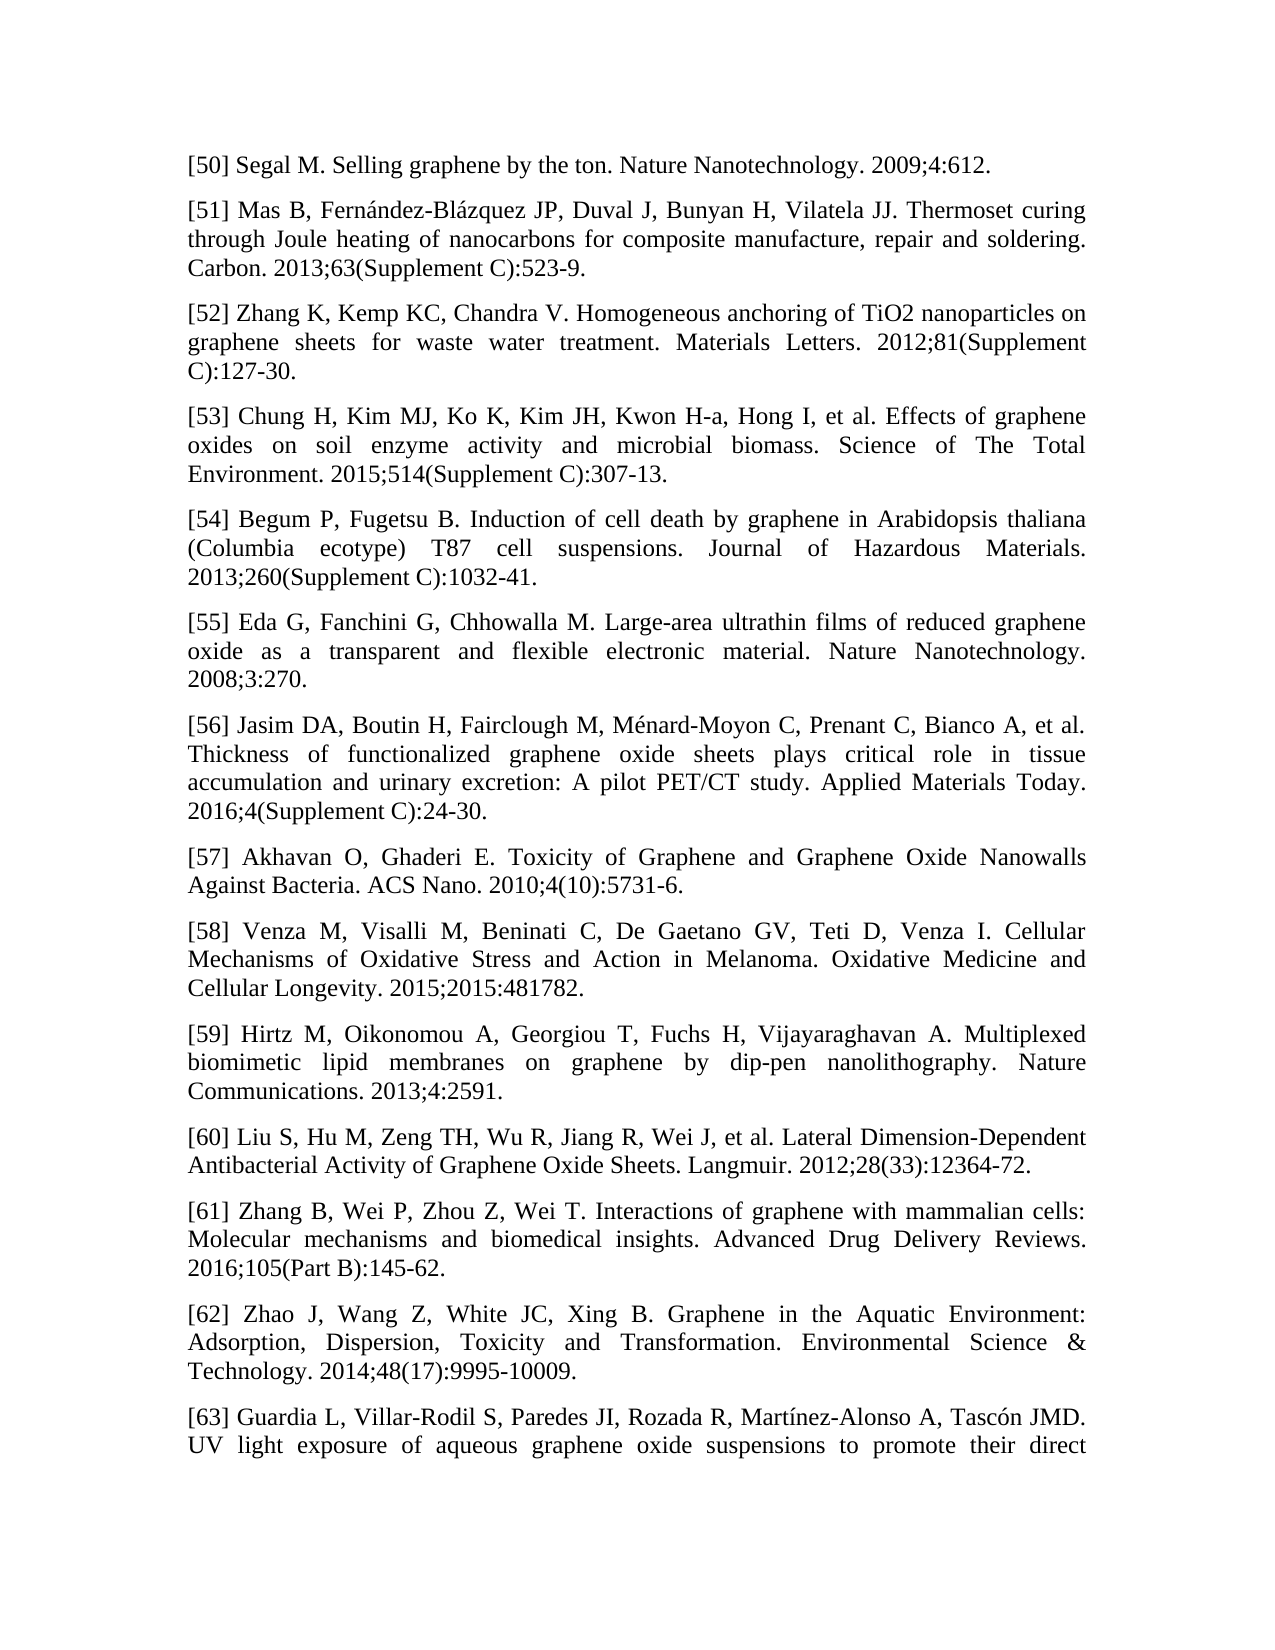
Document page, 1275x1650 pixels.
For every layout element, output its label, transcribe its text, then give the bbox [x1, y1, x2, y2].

text [50] Segal M. Selling graphene by the ton. Nature Nanotechnology. 2009;4:612. [187, 150, 1087, 179]
text [56] Jasim DA, Boutin H, Fairclough M, Ménard-Moyon C, Prenant C, Bianco A, et al. Thickness of functionalized graphene oxide sheets plays critical role in tissue accumulation and urinary excretion: A pilot PET/CT study. Applied Materials Today. 2016;4(Supplement C):24-30. [187, 710, 1087, 825]
text [60] Liu S, Hu M, Zeng TH, Wu R, Jiang R, Wei J, et al. Lateral Dimension-Dependent Antibacterial Activity of Graphene Oxide Sheets. Langmuir. 2012;28(33):12364-72. [187, 1122, 1087, 1179]
text [58] Venza M, Visalli M, Beninati C, De Gaetano GV, Teti D, Venza I. Cellular Mechanisms of Oxidative Stress and Action in Melanoma. Oxidative Medicine and Cellular Longevity. 2015;2015:481782. [187, 916, 1087, 1002]
text [53] Chung H, Kim MJ, Ko K, Kim JH, Kwon H-a, Hong I, et al. Effects of graphene oxides on soil enzyme activity and microbial biomass. Science of The Total Environment. 2015;514(Supplement C):307-13. [187, 401, 1087, 487]
text [57] Akhavan O, Ghaderi E. Toxicity of Graphene and Graphene Oxide Nanowalls Against Bacteria. ACS Nano. 2010;4(10):5731-6. [187, 842, 1087, 899]
text [51] Mas B, Fernández-Blázquez JP, Duval J, Bunyan H, Vilatela JJ. Thermoset curing through Joule heating of nanocarbons for composite manufacture, repair and soldering. Carbon. 2013;63(Supplement C):523-9. [187, 195, 1087, 282]
text [54] Begum P, Fugetsu B. Induction of cell death by graphene in Arabidopsis thaliana (Columbia ecotype) T87 cell suspensions. Journal of Hazardous Materials. 2013;260(Supplement C):1032-41. [187, 504, 1087, 590]
text [62] Zhao J, Wang Z, White JC, Xing B. Graphene in the Aquatic Environment: Adsorption, Dispersion, Toxicity and Transformation. Environmental Science & Technology. 2014;48(17):9995-10009. [187, 1299, 1087, 1385]
text [61] Zhang B, Wei P, Zhou Z, Wei T. Interactions of graphene with mammalian cells: Molecular mechanisms and biomedical insights. Advanced Drug Delivery Reviews. 2016;105(Part B):145-62. [187, 1196, 1087, 1282]
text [187, 1402, 1087, 1459]
text [55] Eda G, Fanchini G, Chhowalla M. Large-area ultrathin films of reduced graphene oxide as a transparent and flexible electronic material. Nature Nanotechnology. 2008;3:270. [187, 607, 1087, 693]
text [52] Zhang K, Kemp KC, Chandra V. Homogeneous anchoring of TiO2 nanoparticles on graphene sheets for waste water treatment. Materials Letters. 2012;81(Supplement C):127-30. [187, 298, 1087, 384]
text [59] Hirtz M, Oikonomou A, Georgiou T, Fuchs H, Vijayaraghavan A. Multiplexed biomimetic lipid membranes on graphene by dip-pen nanolithography. Nature Communications. 2013;4:2591. [187, 1019, 1087, 1105]
